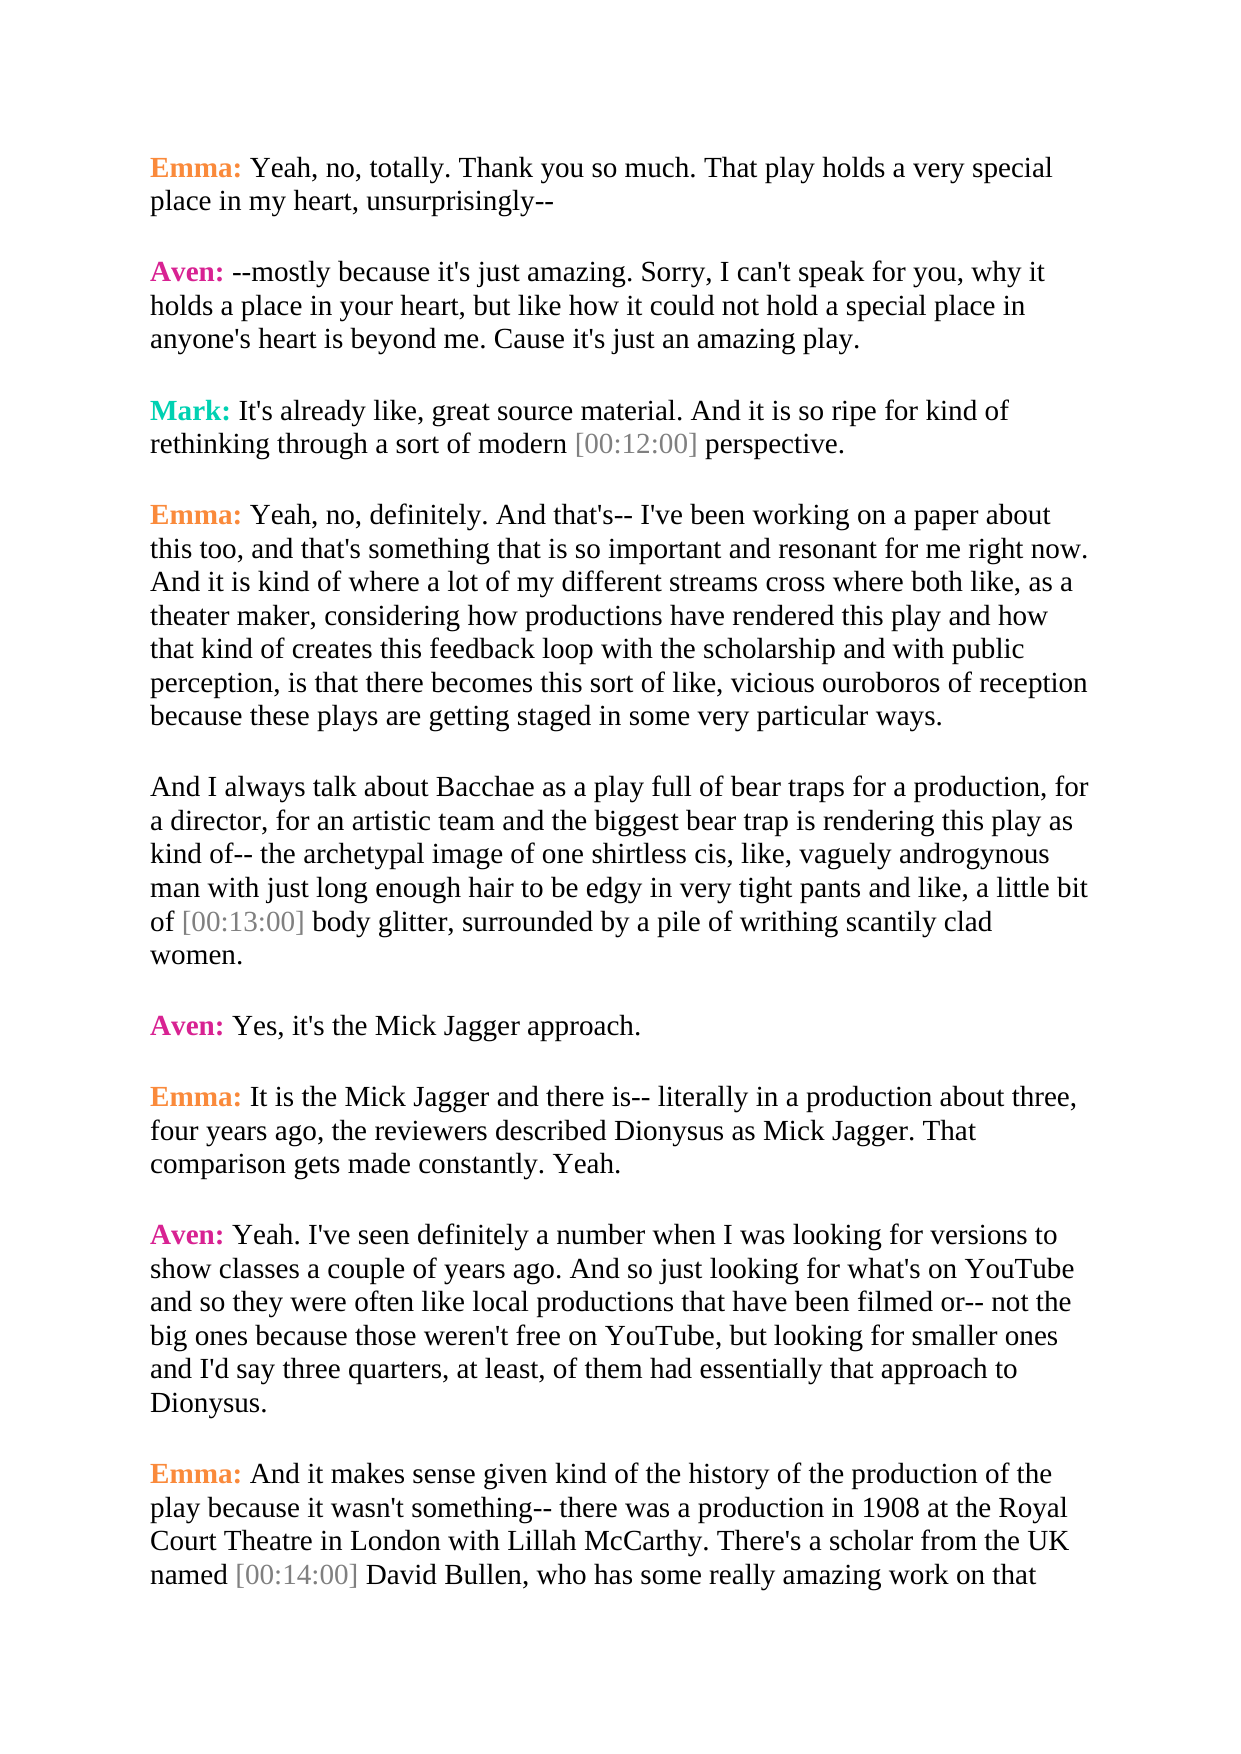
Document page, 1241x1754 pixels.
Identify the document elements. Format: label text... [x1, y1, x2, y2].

text Emma: Yeah, no, definitely. And that's-- I've been working on a paper about this too, and that's something that is so important and resonant for me right now. And it is kind of where a lot of my different streams cross where both like, as a theater maker, considering how productions have rendered this play and how that kind of creates this feedback loop with the scholarship and with public perception, is that there becomes this sort of like, vicious ouroboros of reception because these plays are getting staged in some very particular ways. [150, 497, 1090, 732]
text Mark: It's already like, great source material. And it is so ripe for kind of rethinking through a sort of modern [00:12:00] perspective. [150, 393, 1090, 460]
text Emma: Yeah, no, totally. Thank you so much. That play holds a very special place in my heart, unsurprisingly-- [150, 150, 1090, 217]
text And I always talk about Bacchae as a play full of bear traps for a production, for a director, for an artistic team and the biggest bear trap is rendering this play as kind of-- the archetypal image of one shirtless cis, like, vaguely androgynous man with just long enough hair to be edgy in very tight pants and like, a little bit of [00:13:00] body glitter, surrounded by a pile of writhing scantily clad women. [150, 769, 1090, 971]
text Aven: --mostly because it's just amazing. Sorry, I can't speak for you, why it holds a place in your heart, but like how it could not hold a special place in anyone's heart is beyond me. Cause it's just an amazing play. [150, 254, 1090, 355]
text Emma: It is the Mick Jagger and there is-- literally in a production about three, four years ago, the reviewers described Dionysus as Mick Jagger. That comparison gets made constantly. Yeah. [150, 1079, 1090, 1180]
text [150, 1456, 1090, 1590]
text Aven: Yeah. I've seen definitely a number when I was looking for versions to show classes a couple of years ago. And so just looking for what's on YouTube and so they were often like local productions that have been filmed or-- not the big ones because those weren't free on YouTube, but looking for smaller ones and I'd say three quarters, at least, of them had essentially that approach to Dionysus. [150, 1217, 1090, 1419]
text Aven: Yes, it's the Mick Jagger approach. [150, 1008, 1090, 1042]
